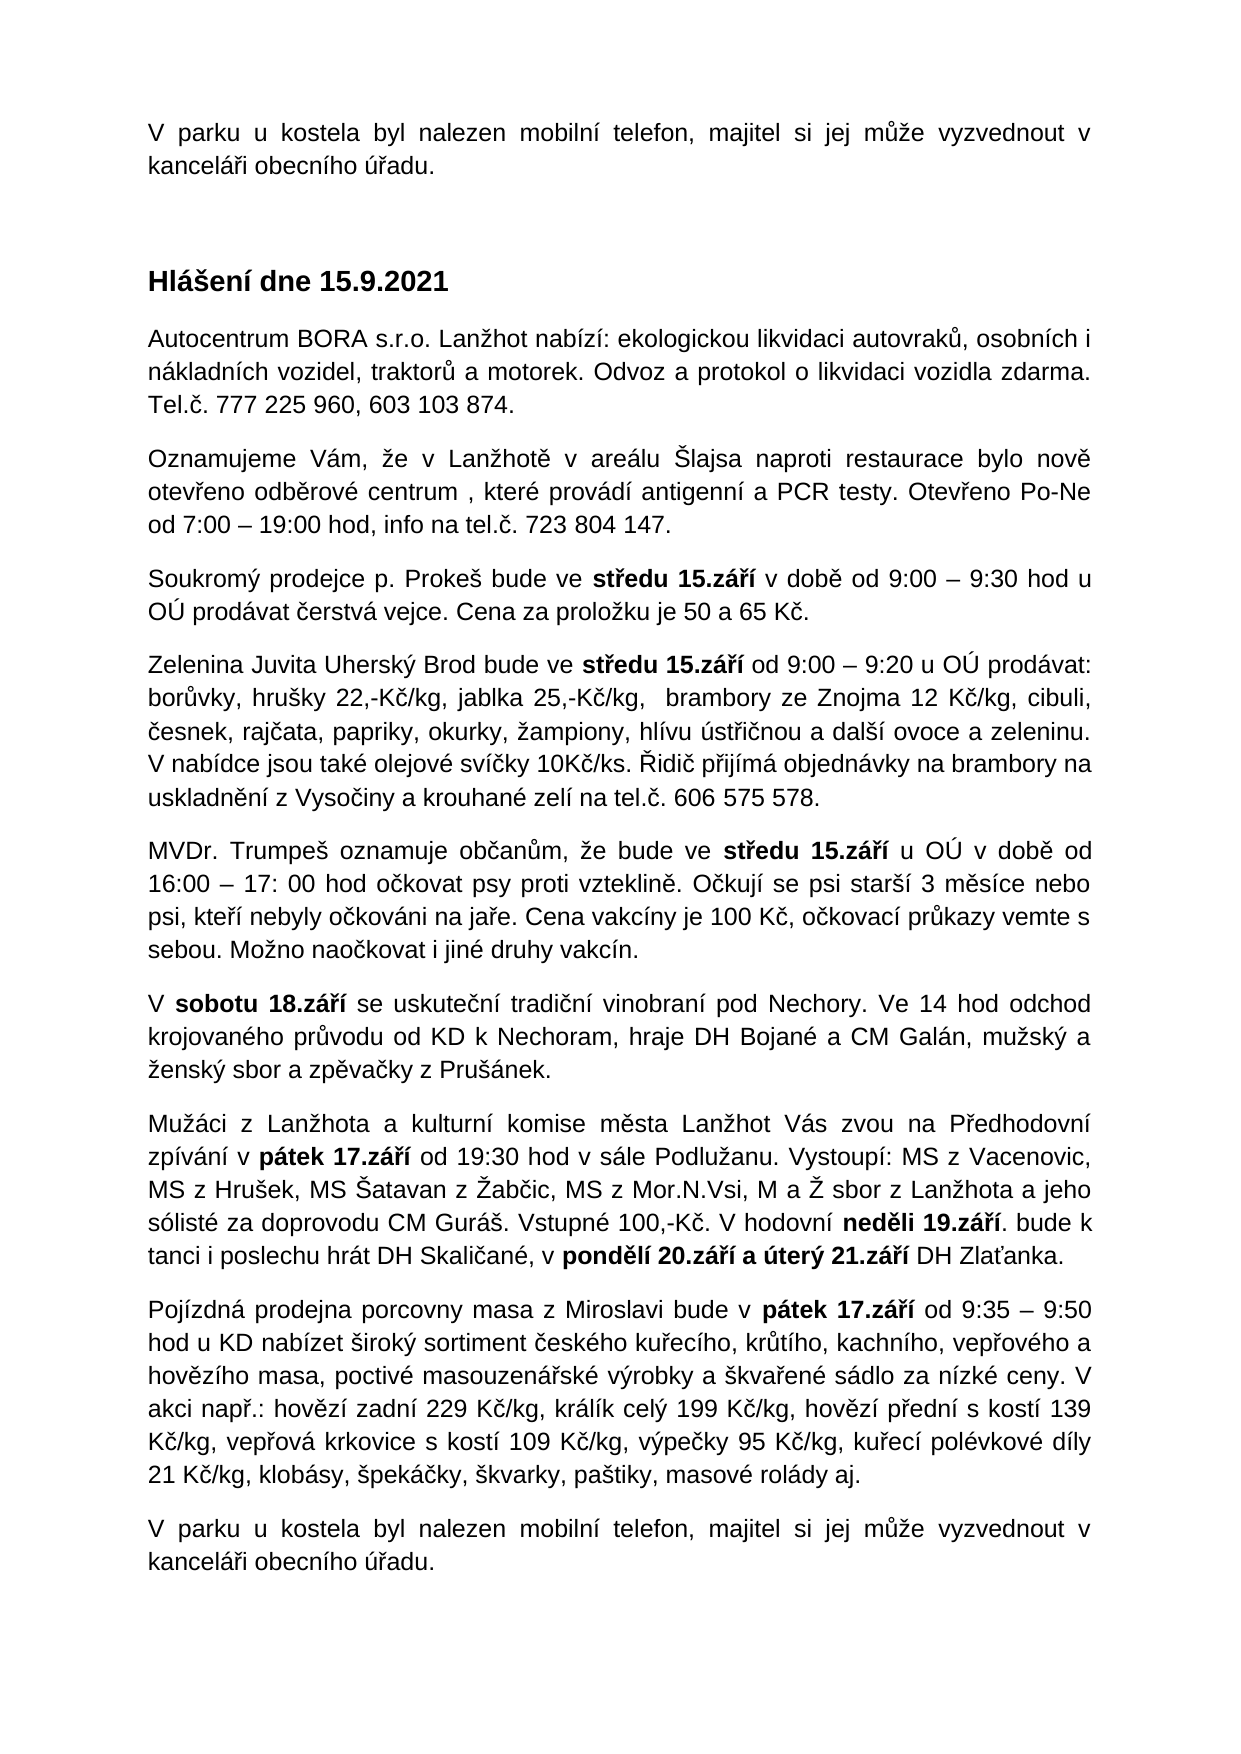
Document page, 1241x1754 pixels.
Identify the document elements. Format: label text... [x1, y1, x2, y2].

text Autocentrum BORA s.r.o. Lanžhot nabízí: ekologickou likvidaci autovraků, osobních i nákladních vozidel, traktorů a motorek. Odvoz a protokol o likvidaci vozidla zdarma. Tel.č. 777 225 960, 603 103 874. [148, 324, 1093, 418]
text Mužáci z Lanžhota a kulturní komise města Lanžhot Vás zvou na Předhodovní zpívání v pátek 17.září od 19:30 hod v sále Podlužanu. Vystoupí: MS z Vacenovic, MS z Hrušek, MS Šatavan z Žabčic, MS z Mor.N.Vsi, M a Ž sbor z Lanžhota a jeho sólisté za doprovodu CM Guráš. Vstupné 100,-Kč. V hodovní neděli 19.září. bude k tanci i poslechu hrát DH Skaličané, v pondělí 20.září a úterý 21.září DH Zlaťanka. [148, 1109, 1093, 1270]
text Pojízdná prodejna porcovny masa z Miroslavi bude v pátek 17.září od 9:35 – 9:50 hod u KD nabízet široký sortiment českého kuřecího, krůtího, kachního, vepřového a hovězího masa, poctivé masouzenářské výrobky a škvařené sádlo za nízké ceny. V akci např.: hovězí zadní 229 Kč/kg, králík celý 199 Kč/kg, hovězí přední s kostí 139 Kč/kg, vepřová krkovice s kostí 109 Kč/kg, výpečky 95 Kč/kg, kuřecí polévkové díly 21 Kč/kg, klobásy, špekáčky, škvarky, paštiky, masové rolády aj. [148, 1295, 1093, 1489]
text V parku u kostela byl nalezen mobilní telefon, majitel si jej může vyzvednout v kanceláři obecního úřadu. [148, 118, 1093, 180]
text V sobotu 18.září se uskuteční tradiční vinobraní pod Nechory. Ve 14 hod odchod krojovaného průvodu od KD k Nechoram, hraje DH Bojané a CM Galán, mužský a ženský sbor a zpěvačky z Prušánek. [148, 989, 1093, 1084]
text Soukromý prodejce p. Prokeš bude ve středu 15.září v době od 9:00 – 9:30 hod u OÚ prodávat čerstvá vejce. Cena za proložku je 50 a 65 Kč. [148, 563, 1093, 625]
text Hlášení dne 15.9.2021 [148, 264, 1093, 298]
text V parku u kostela byl nalezen mobilní telefon, majitel si jej může vyzvednout v kanceláři obecního úřadu. [148, 1514, 1093, 1576]
text Oznamujeme Vám, že v Lanžhotě v areálu Šlajsa naproti restaurace bylo nově otevřeno odběrové centrum , které provádí antigenní a PCR testy. Otevřeno Po-Ne od 7:00 – 19:00 hod, info na tel.č. 723 804 147. [148, 444, 1093, 538]
text MVDr. Trumpeš oznamuje občanům, že bude ve středu 15.září u OÚ v době od 16:00 – 17: 00 hod očkovat psy proti vzteklině. Očkují se psi starší 3 měsíce nebo psi, kteří nebyly očkováni na jaře. Cena vakcíny je 100 Kč, očkovací průkazy vemte s sebou. Možno naočkovat i jiné druhy vakcín. [148, 836, 1093, 964]
text Zelenina Juvita Uherský Brod bude ve středu 15.září od 9:00 – 9:20 u OÚ prodávat: borůvky, hrušky 22,-Kč/kg, jablka 25,-Kč/kg, brambory ze Znojma 12 Kč/kg, cibuli, česnek, rajčata, papriky, okurky, žampiony, hlívu ústřičnou a další ovoce a zeleninu. V nabídce jsou také olejové svíčky 10Kč/ks. Řidič přijímá objednávky na brambory na uskladnění z Vysočiny a krouhané zelí na tel.č. 606 575 578. [148, 650, 1093, 811]
